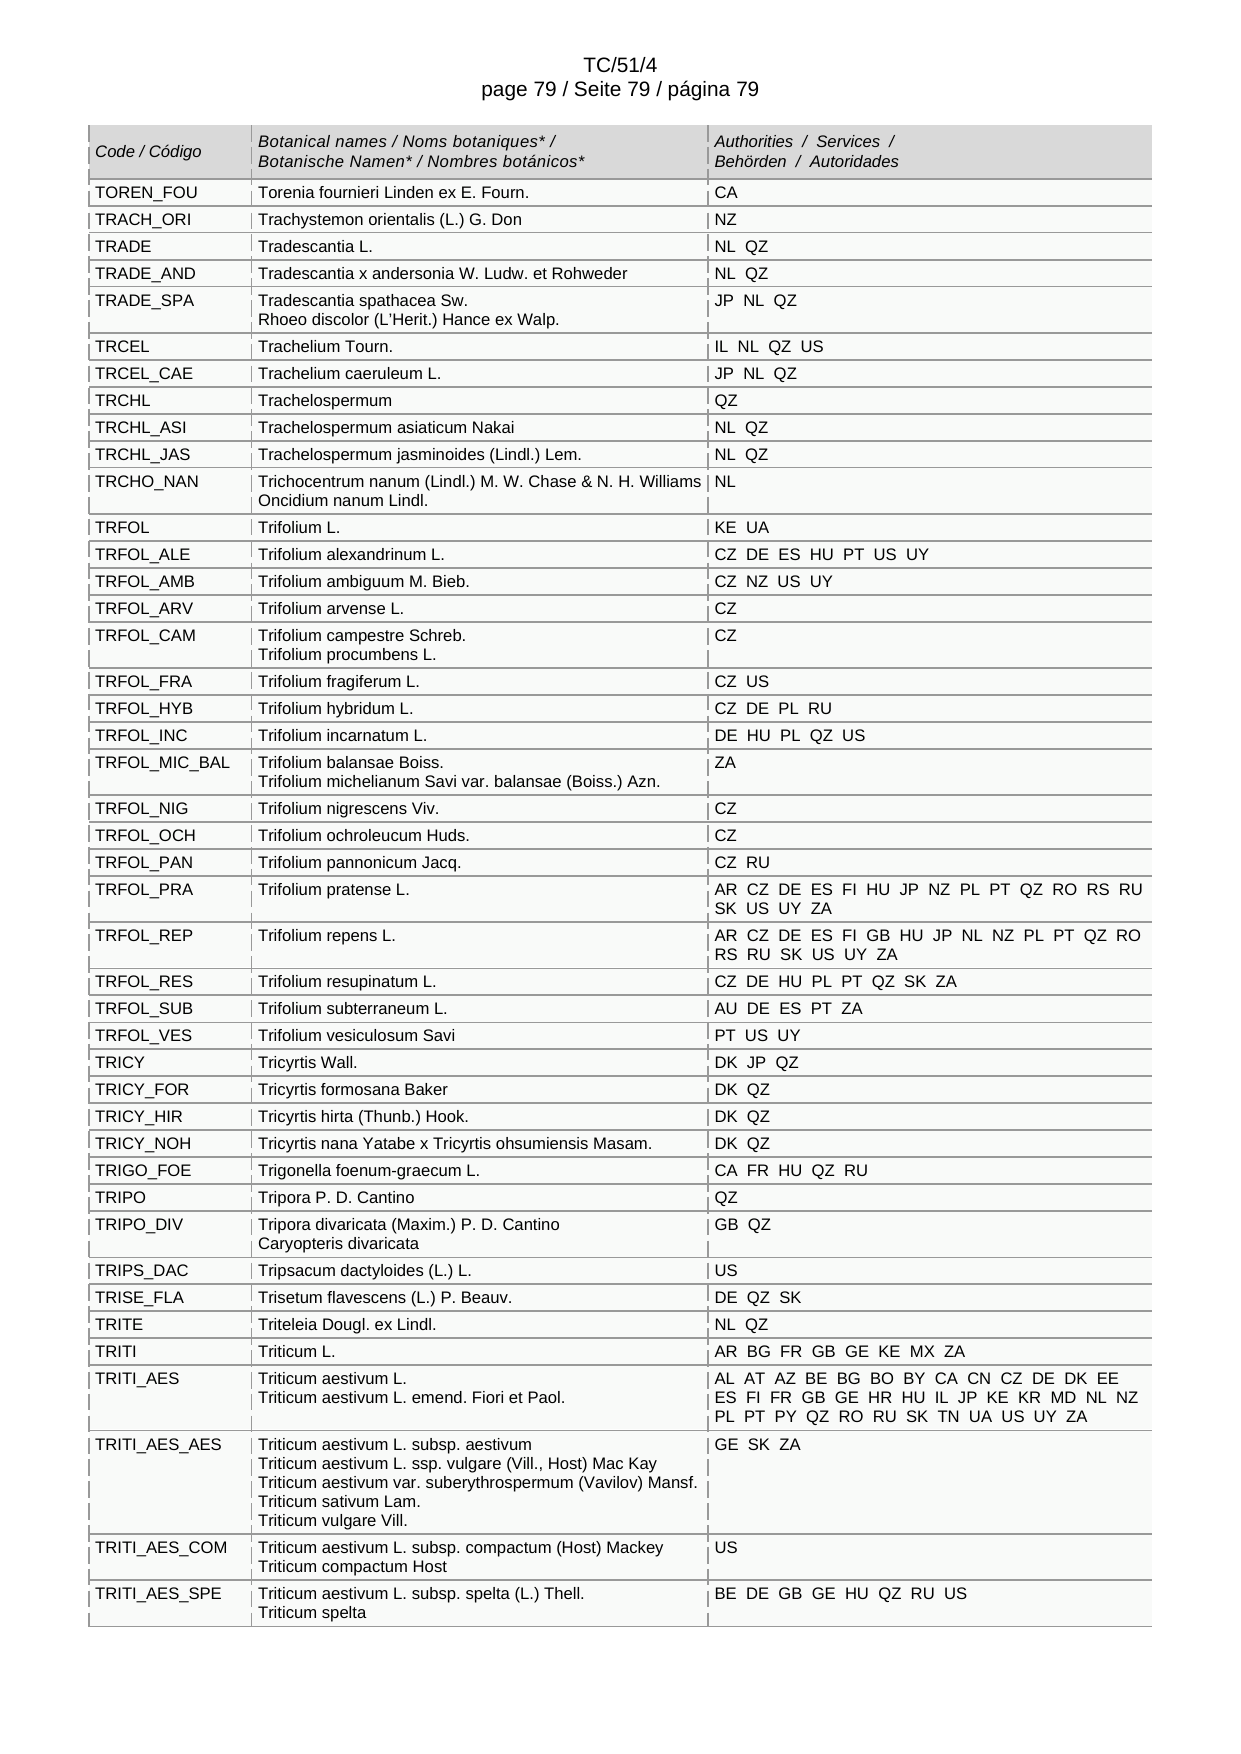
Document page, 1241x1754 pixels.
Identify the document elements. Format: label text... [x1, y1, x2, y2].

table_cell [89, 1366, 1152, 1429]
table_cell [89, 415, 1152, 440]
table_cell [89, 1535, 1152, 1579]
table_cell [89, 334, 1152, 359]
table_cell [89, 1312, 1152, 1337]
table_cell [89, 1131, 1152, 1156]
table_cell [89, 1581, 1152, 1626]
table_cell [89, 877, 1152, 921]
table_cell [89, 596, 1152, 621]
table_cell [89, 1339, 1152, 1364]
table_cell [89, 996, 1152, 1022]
table_header Botanical names / Noms botaniques* / Botanische Namen* / Nombres botánicos* [252, 125, 708, 178]
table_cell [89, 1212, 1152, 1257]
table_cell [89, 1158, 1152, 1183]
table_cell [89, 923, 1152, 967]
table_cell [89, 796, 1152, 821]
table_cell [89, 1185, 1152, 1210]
table_header Code / Código [89, 125, 252, 178]
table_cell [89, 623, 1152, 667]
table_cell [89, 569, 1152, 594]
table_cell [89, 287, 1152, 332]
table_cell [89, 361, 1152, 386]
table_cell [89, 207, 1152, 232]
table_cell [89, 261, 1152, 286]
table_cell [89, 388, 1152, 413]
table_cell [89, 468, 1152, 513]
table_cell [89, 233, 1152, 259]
table_header Authorities / Services / Behörden / Autoridades [708, 125, 1152, 178]
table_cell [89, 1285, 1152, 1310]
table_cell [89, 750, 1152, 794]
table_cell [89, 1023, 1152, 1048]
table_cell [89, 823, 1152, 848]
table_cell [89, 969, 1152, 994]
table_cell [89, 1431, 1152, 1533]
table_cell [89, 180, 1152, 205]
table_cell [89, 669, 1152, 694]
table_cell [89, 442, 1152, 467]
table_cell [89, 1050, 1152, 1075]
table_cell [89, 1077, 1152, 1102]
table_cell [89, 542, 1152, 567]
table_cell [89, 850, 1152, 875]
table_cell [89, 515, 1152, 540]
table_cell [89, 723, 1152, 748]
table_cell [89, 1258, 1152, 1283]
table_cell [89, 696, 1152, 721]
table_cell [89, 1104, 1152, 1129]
